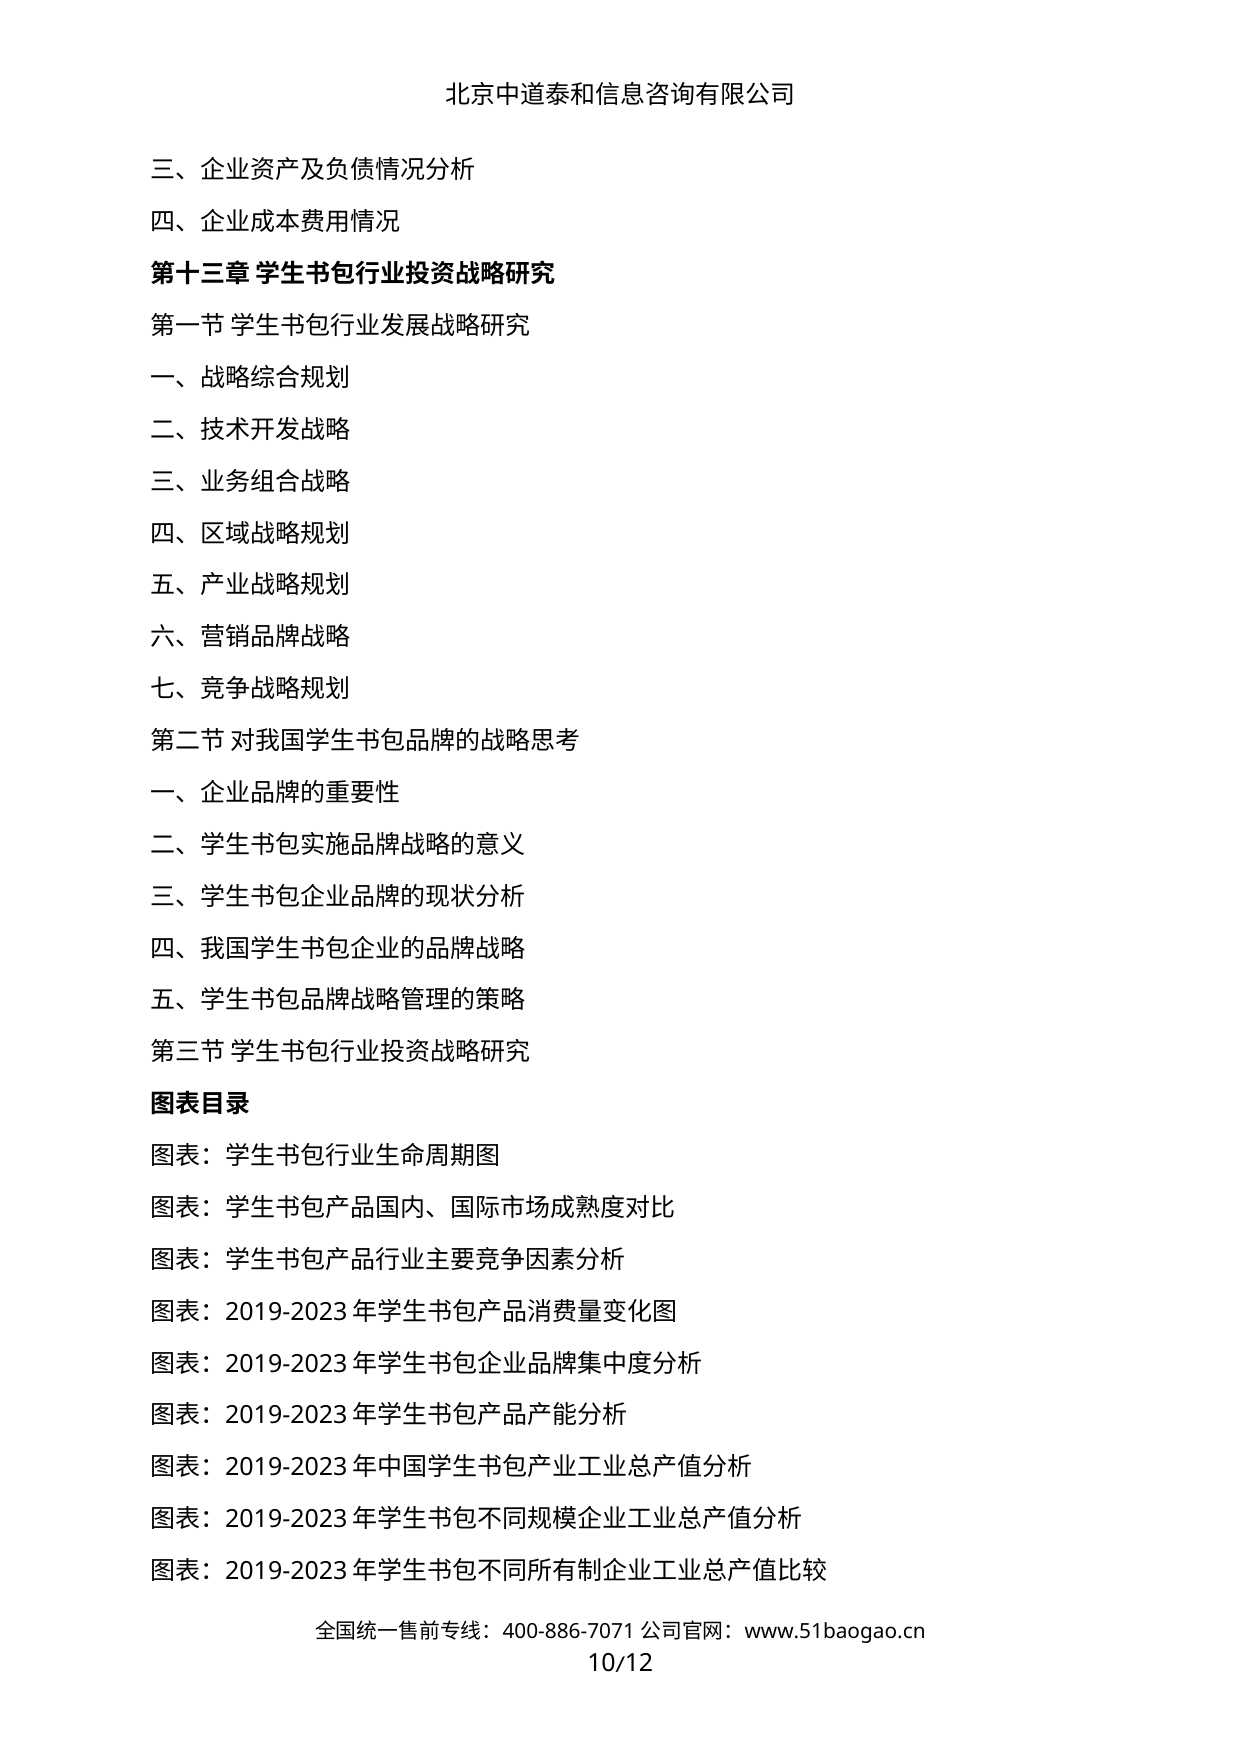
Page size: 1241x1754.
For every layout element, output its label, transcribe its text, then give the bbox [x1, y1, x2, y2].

text 图表：2019-2023年学生书包不同所有制企业工业总产值比较 [150, 1551, 1090, 1587]
text 六、营销品牌战略 [150, 617, 1090, 653]
text 图表：2019-2023年学生书包企业品牌集中度分析 [150, 1343, 1090, 1379]
text 四、企业成本费用情况 [150, 202, 1090, 238]
text 第二节 对我国学生书包品牌的战略思考 [150, 721, 1090, 757]
text 图表：学生书包产品行业主要竞争因素分析 [150, 1239, 1090, 1276]
text 二、技术开发战略 [150, 409, 1090, 446]
text 图表目录 [150, 1084, 1090, 1120]
text 图表：学生书包产品国内、国际市场成熟度对比 [150, 1187, 1090, 1224]
text 七、竞争战略规划 [150, 669, 1090, 705]
text 三、业务组合战略 [150, 461, 1090, 497]
text 一、战略综合规划 [150, 357, 1090, 394]
text 三、学生书包企业品牌的现状分析 [150, 876, 1090, 912]
text 第三节 学生书包行业投资战略研究 [150, 1032, 1090, 1068]
text 五、学生书包品牌战略管理的策略 [150, 980, 1090, 1016]
text 四、我国学生书包企业的品牌战略 [150, 928, 1090, 964]
text 二、学生书包实施品牌战略的意义 [150, 824, 1090, 861]
text 四、区域战略规划 [150, 513, 1090, 549]
text 五、产业战略规划 [150, 565, 1090, 601]
text 第一节 学生书包行业发展战略研究 [150, 306, 1090, 342]
text 图表：2019-2023年学生书包产品消费量变化图 [150, 1291, 1090, 1327]
text 三、企业资产及负债情况分析 [150, 150, 1090, 186]
text 图表：2019-2023年中国学生书包产业工业总产值分析 [150, 1447, 1090, 1483]
text 一、企业品牌的重要性 [150, 772, 1090, 809]
text 图表：2019-2023年学生书包产品产能分析 [150, 1395, 1090, 1431]
text 图表：学生书包行业生命周期图 [150, 1136, 1090, 1172]
text 图表：2019-2023年学生书包不同规模企业工业总产值分析 [150, 1499, 1090, 1535]
text 第十三章 学生书包行业投资战略研究 [150, 254, 1090, 290]
